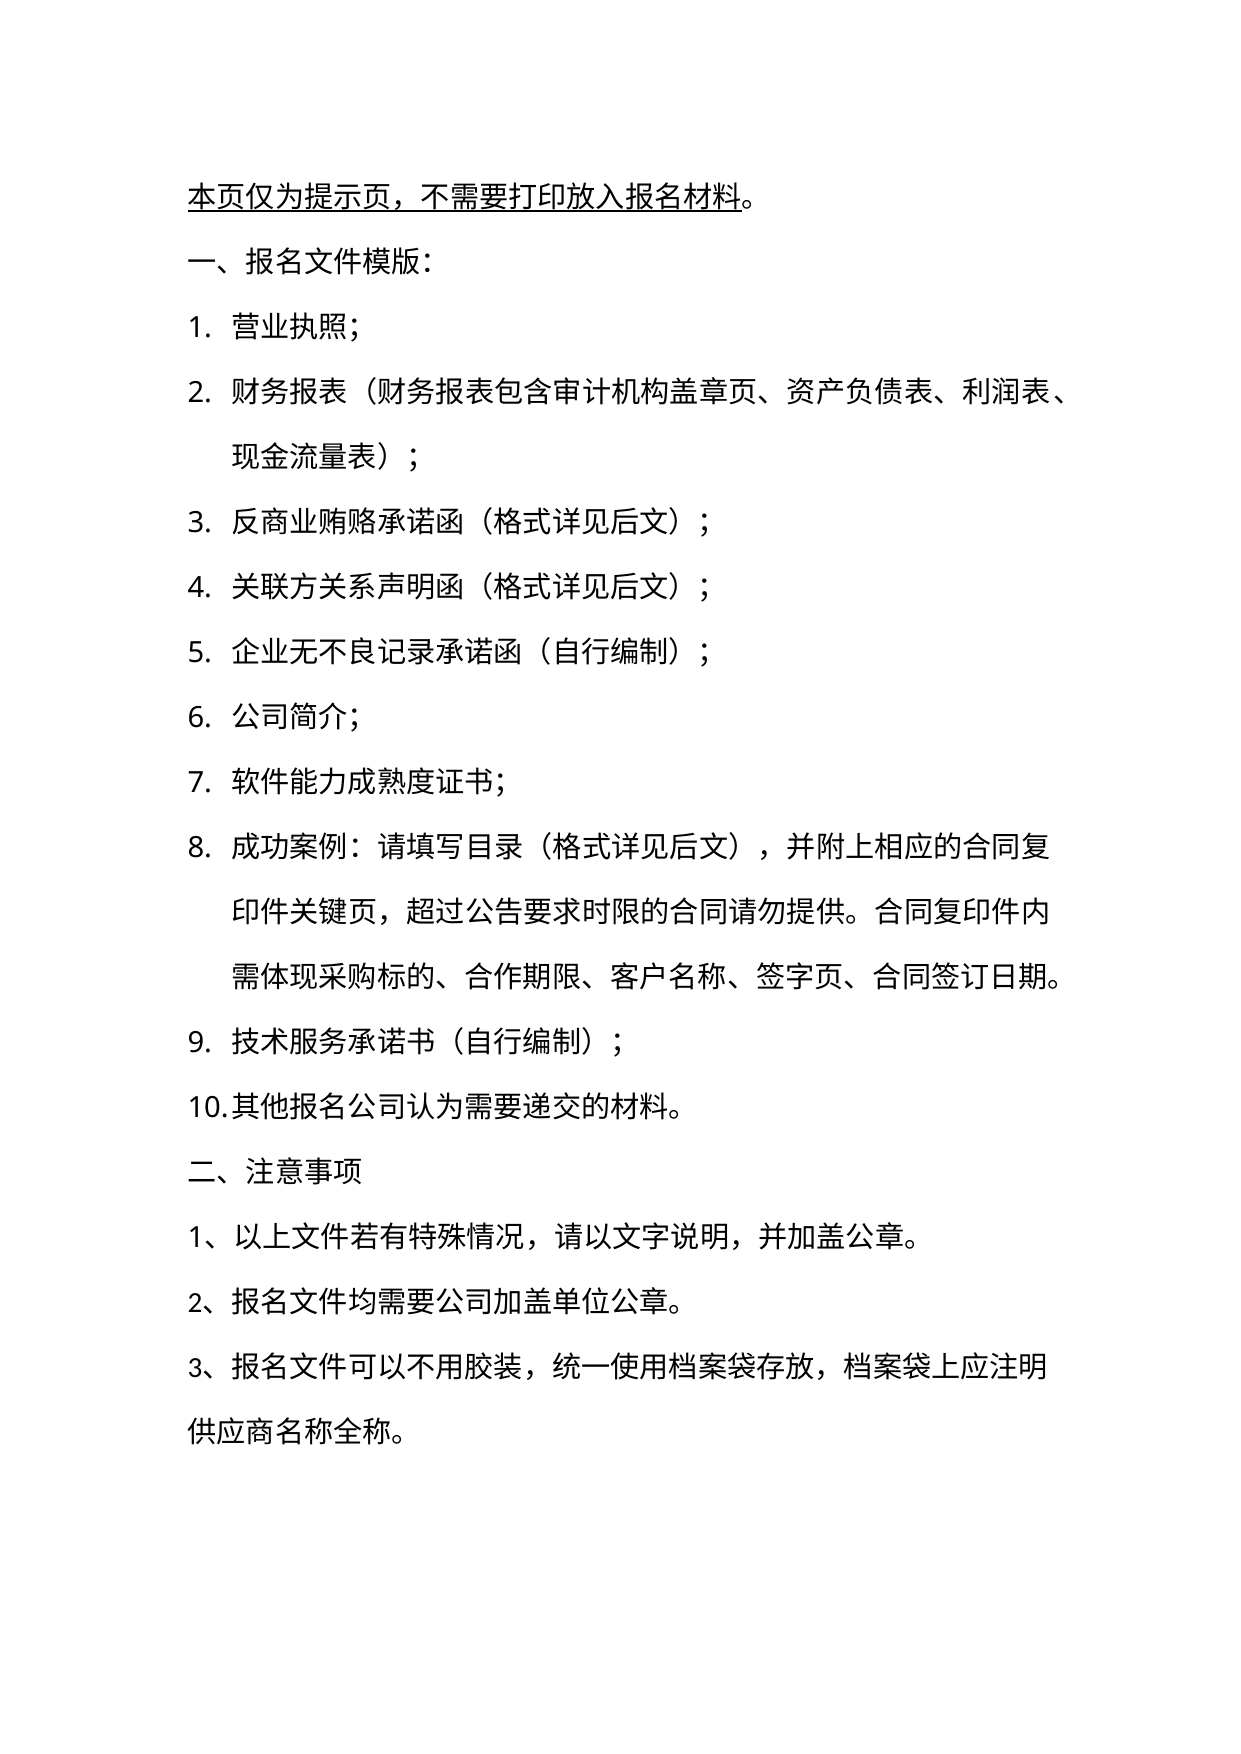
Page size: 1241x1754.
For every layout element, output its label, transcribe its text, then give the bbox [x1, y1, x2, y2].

list 关联方关系声明函（格式详见后文）； [187, 552, 1053, 617]
list 财务报表（财务报表包含审计机构盖章页、资产负债表、利润表、现金流量表）； [187, 357, 1053, 487]
text 1、以上文件若有特殊情况，请以文字说明，并加盖公章。 [187, 1202, 1053, 1267]
list 成功案例：请填写目录（格式详见后文），并附上相应的合同复印件关键页，超过公告要求时限的合同请勿提供。合同复印件内需体现采购标的、合作期限、客户名称、签字页、合同签订日期。 [187, 812, 1053, 1007]
list 技术服务承诺书（自行编制）； [187, 1007, 1053, 1072]
text 本页仅为提示页，不需要打印放入报名材料。 [187, 162, 1053, 227]
text 二、注意事项 [187, 1137, 1053, 1202]
list 公司简介； [187, 682, 1053, 747]
text 3、报名文件可以不用胶装，统一使用档案袋存放，档案袋上应注明供应商名称全称。 [187, 1332, 1053, 1462]
list 营业执照； [187, 292, 1053, 357]
list 软件能力成熟度证书； [187, 747, 1053, 812]
list 反商业贿赂承诺函（格式详见后文）； [187, 487, 1053, 552]
text 一、报名文件模版： [187, 227, 1053, 292]
list 企业无不良记录承诺函（自行编制）； [187, 617, 1053, 682]
text 2、报名文件均需要公司加盖单位公章。 [187, 1267, 1053, 1332]
list 其他报名公司认为需要递交的材料。 [187, 1072, 1053, 1137]
